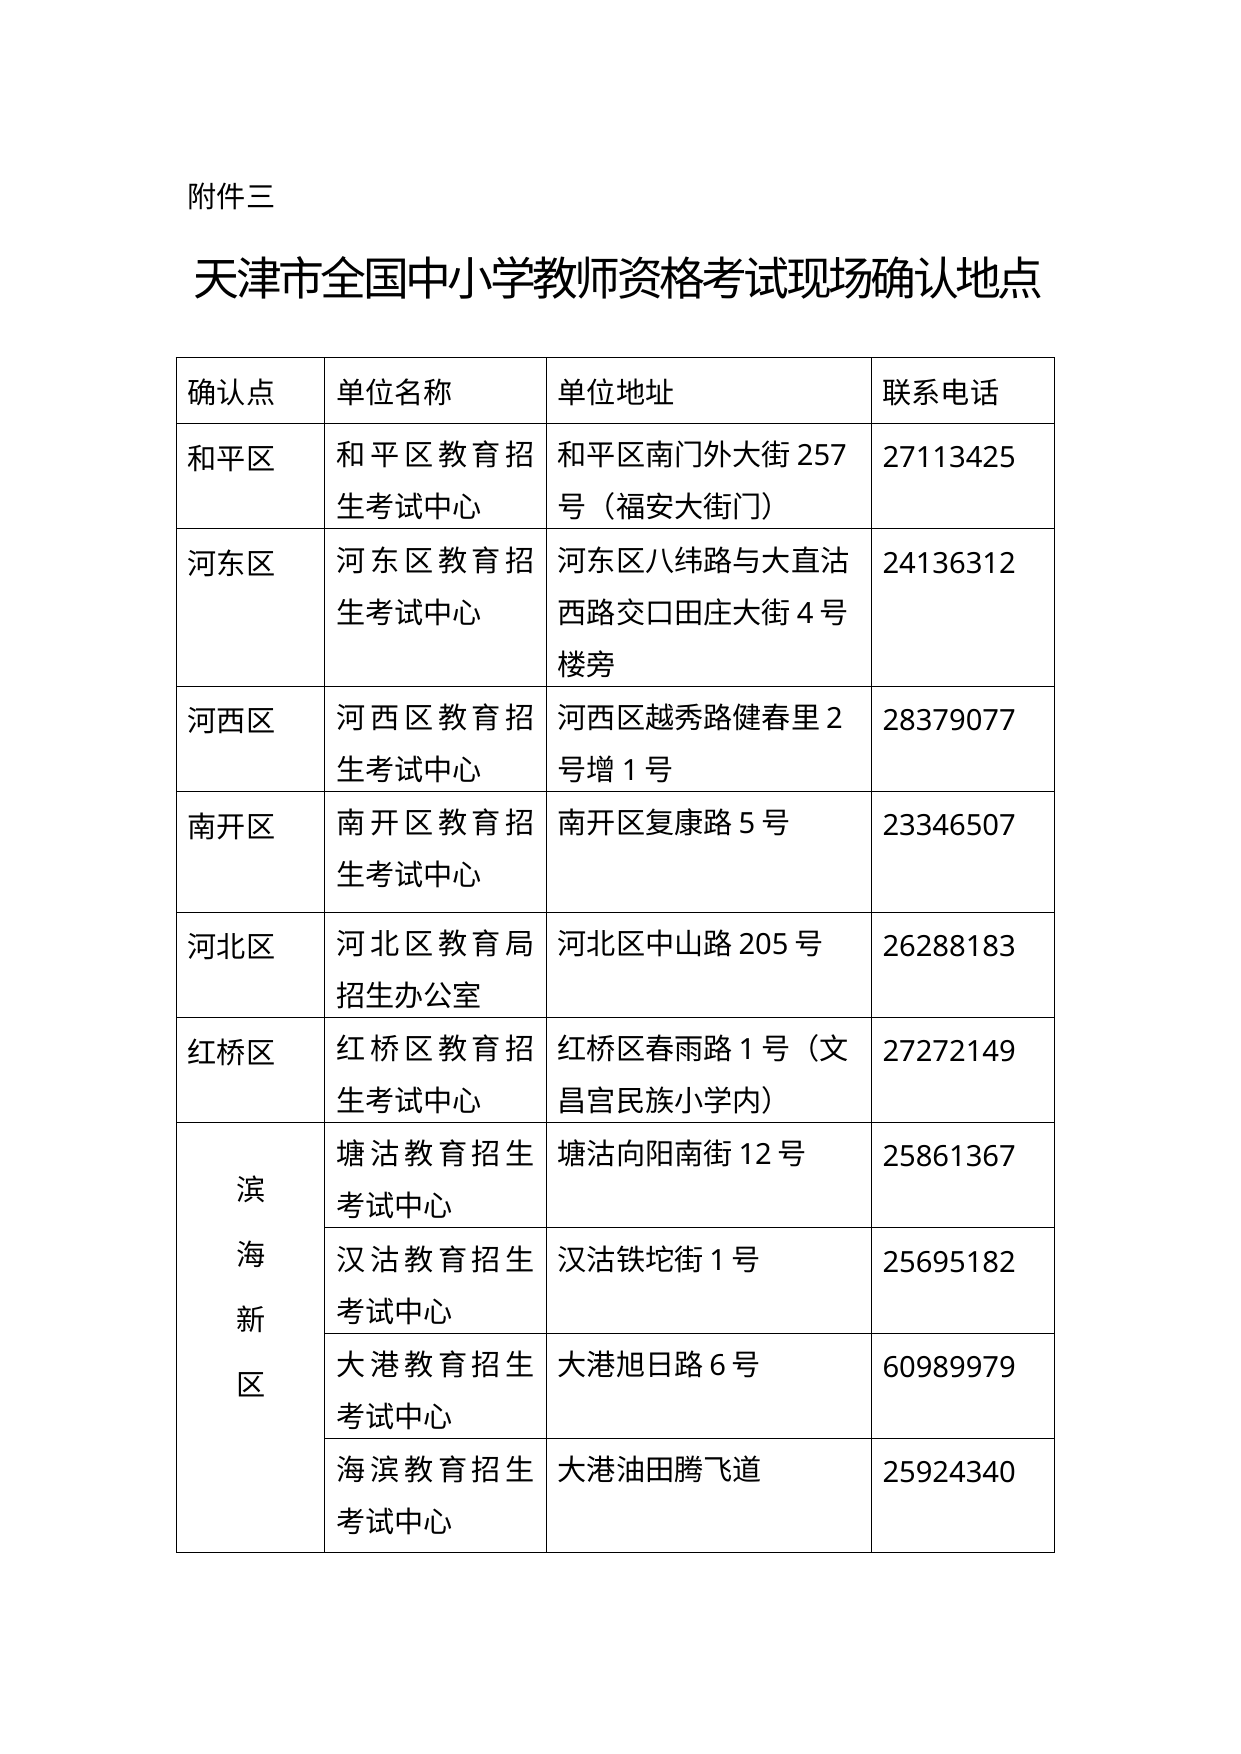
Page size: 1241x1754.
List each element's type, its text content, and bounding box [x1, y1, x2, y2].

table_cell 大港油田腾飞道 [547, 1439, 871, 1552]
table_cell 大港教育招生考试中心 [325, 1334, 546, 1438]
table_header 单位地址 [547, 358, 871, 423]
table_cell 和平区 [177, 424, 324, 528]
table_cell 河西区 [177, 687, 324, 791]
table_cell 海滨教育招生考试中心 [325, 1439, 546, 1552]
table_cell 河东区八纬路与大直沽西路交口田庄大街4号楼旁 [547, 529, 871, 686]
table_cell 28379077 [872, 687, 1054, 791]
table_cell 60989979 [872, 1334, 1054, 1438]
table_cell 南开区 [177, 792, 324, 912]
table_cell 河东区 [177, 529, 324, 686]
table_cell 27113425 [872, 424, 1054, 528]
table_cell 27272149 [872, 1018, 1054, 1122]
text 天津市全国中小学教师资格考试现场确认地点 [187, 227, 1053, 324]
table_cell 红桥区教育招生考试中心 [325, 1018, 546, 1122]
table_cell 红桥区 [177, 1018, 324, 1122]
table_cell 河西区越秀路健春里2号增1号 [547, 687, 871, 791]
table_cell 滨 海 新 区 [177, 1123, 324, 1552]
table_cell 汉沽铁坨街1号 [547, 1228, 871, 1332]
table_cell 26288183 [872, 913, 1054, 1017]
table_cell 河北区 [177, 913, 324, 1017]
table_cell 塘沽教育招生考试中心 [325, 1123, 546, 1227]
table_cell 和平区南门外大街257号（福安大街门） [547, 424, 871, 528]
table_header 联系电话 [872, 358, 1054, 423]
table_cell 25924340 [872, 1439, 1054, 1552]
table_cell 南开区复康路5号 [547, 792, 871, 912]
table_cell 大港旭日路6号 [547, 1334, 871, 1438]
table_cell 红桥区春雨路1号（文昌宫民族小学内） [547, 1018, 871, 1122]
table_header 单位名称 [325, 358, 546, 423]
table_cell 24136312 [872, 529, 1054, 686]
table_cell 南开区教育招生考试中心 [325, 792, 546, 912]
table_cell 河北区中山路205号 [547, 913, 871, 1017]
table_cell 河北区教育局招生办公室 [325, 913, 546, 1017]
table_cell 河东区教育招生考试中心 [325, 529, 546, 686]
table_cell 河西区教育招生考试中心 [325, 687, 546, 791]
table_cell 23346507 [872, 792, 1054, 912]
table_cell 25861367 [872, 1123, 1054, 1227]
table_cell 25695182 [872, 1228, 1054, 1332]
table_cell 塘沽向阳南街12号 [547, 1123, 871, 1227]
table_cell 和平区教育招生考试中心 [325, 424, 546, 528]
table_cell 汉沽教育招生考试中心 [325, 1228, 546, 1332]
table_header 确认点 [177, 358, 324, 423]
text 附件三 [187, 162, 1053, 227]
